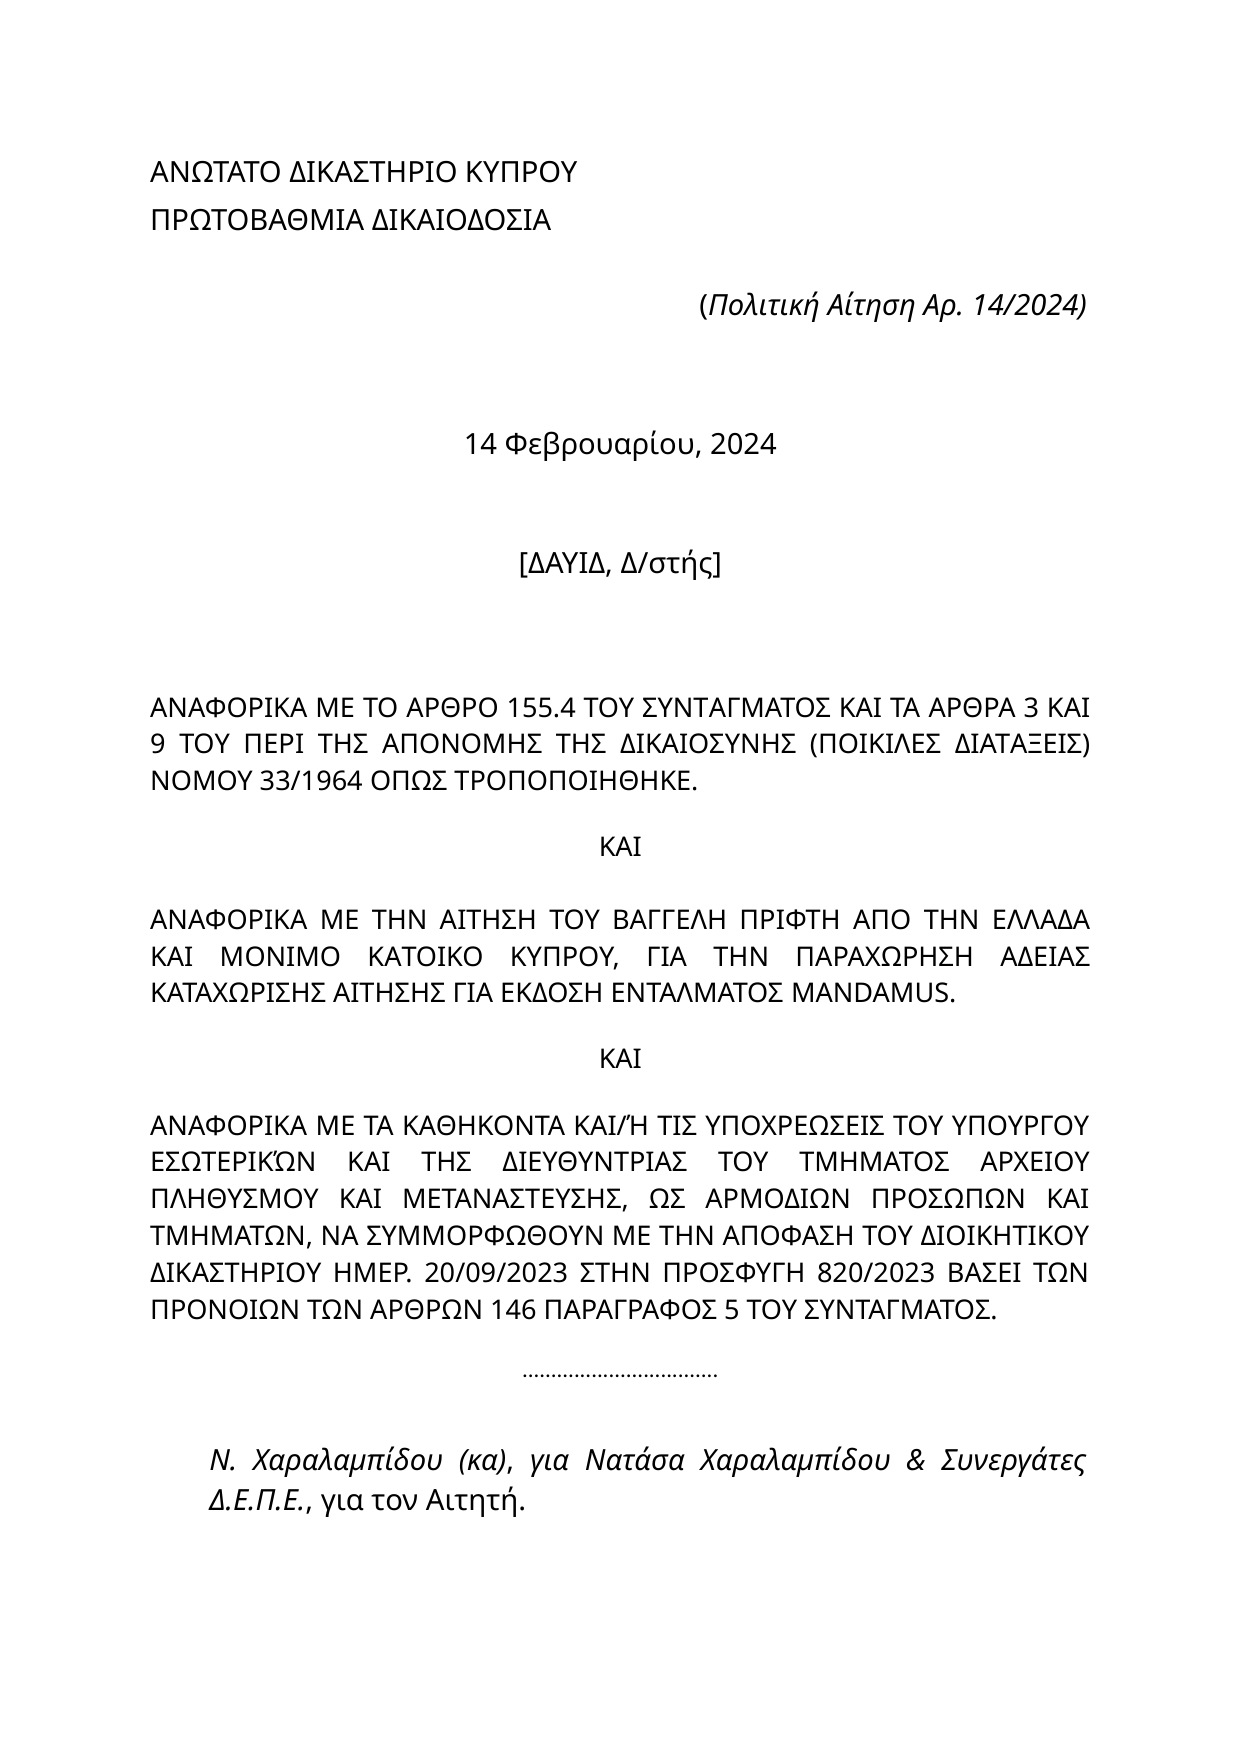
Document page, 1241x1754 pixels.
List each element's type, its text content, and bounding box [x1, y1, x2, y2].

text .................................. [150, 1355, 1090, 1383]
text ΠΡΩΤΟΒΑΘΜΙΑ ΔΙΚΑΙΟΔΟΣΙΑ [150, 199, 1090, 239]
text ΑΝΩΤΑΤΟ ΔΙΚΑΣΤΗΡΙΟ ΚΥΠΡΟΥ [150, 152, 1090, 191]
text ΑΝΑΦΟΡΙΚΑ ΜΕ ΤΑ ΚΑΘΗΚΟΝΤΑ ΚΑΙ/Ή ΤΙΣ ΥΠΟΧΡΕΩΣΕΙΣ ΤΟΥ ΥΠΟΥΡΓΟΥ ΕΣΩΤΕΡΙΚΏΝ ΚΑΙ ΤΗΣ ΔΙΕΥΘΥΝΤΡΙΑΣ ΤΟΥ ΤΜΗΜΑΤΟΣ ΑΡΧΕΙΟΥ ΠΛΗΘΥΣΜΟΥ ΚΑΙ ΜΕΤΑΝΑΣΤΕΥΣΗΣ, ΩΣ ΑΡΜΟΔΙΩΝ ΠΡΟΣΩΠΩΝ ΚΑΙ ΤΜΗΜΑΤΩΝ, ΝΑ ΣΥΜΜΟΡΦΩΘΟΥΝ ΜΕ ΤΗΝ ΑΠΟΦΑΣΗ ΤΟΥ ΔΙΟΙΚΗΤΙΚΟΥ ΔΙΚΑΣΤΗΡΙΟΥ ΗΜΕΡ. 20/09/2023 ΣΤΗΝ ΠΡΟΣΦΥΓΗ 820/2023 ΒΑΣΕΙ ΤΩΝ ΠΡΟΝΟΙΩΝ ΤΩΝ ΑΡΘΡΩΝ 146 ΠΑΡΑΓΡΑΦΟΣ 5 ΤΟΥ ΣΥΝΤΑΓΜΑΤΟΣ. [150, 1106, 1090, 1327]
text ΑΝΑΦΟΡΙΚA ΜΕ ΤΟ AΡΘΡΟ 155.4 ΤΟΥ ΣΥΝΤAΓΜΑΤΟΣ ΚΑΙ ΤΑ AΡΘΡΑ 3 ΚΑΙ 9 ΤΟΥ ΠΕΡI ΤΗΣ ΑΠΟΝΟΜHΣ ΤΗΣ ΔΙΚΑΙΟΣYΝΗΣ (ΠΟΙΚIΛΕΣ ΔΙΑΤAΞΕΙΣ) ΝOΜΟΥ 33/1964 OΠΩΣ ΤΡΟΠΟΠΟΙHΘΗΚΕ. [150, 688, 1090, 799]
text ΚΑΙ [150, 828, 1090, 865]
text ΑΝΑΦΟΡΙΚA ΜΕ ΤΗΝ ΑIΤΗΣΗ ΤΟΥ ΒΑΓΓEΛΗ ΠΡIΦΤΗ ΑΠO TΗΝ ΕΛΛAΔΑ ΚΑΙ ΜOΝΙΜΟ ΚAΤΟΙΚΟ ΚYΠΡΟΥ, ΓΙΑ ΤΗΝ ΠΑΡΑΧΩΡΗΣΗ ΑΔΕΙΑΣ ΚΑΤΑΧΩΡΙΣΗΣ ΑΙΤΗΣΗΣ ΓΙΑ ΕΚΔΟΣΗ ΕΝΤΑΛΜΑΤΟΣ MANDAMUS. [150, 900, 1090, 1011]
text 14 Φεβρουαρίου, 2024 [150, 423, 1090, 463]
text Ν. Χαραλαμπίδου (κα), για Νατάσα Χαραλαμπίδου & Συνεργάτες Δ.Ε.Π.Ε., για τον Αιτητή. [209, 1439, 1090, 1519]
text [ΔΑΥΙΔ, Δ/στής] [150, 543, 1090, 582]
text (Πολιτική Αίτηση Αρ. 14/2024) [150, 285, 1090, 324]
text ΚΑΙ [150, 1040, 1090, 1077]
